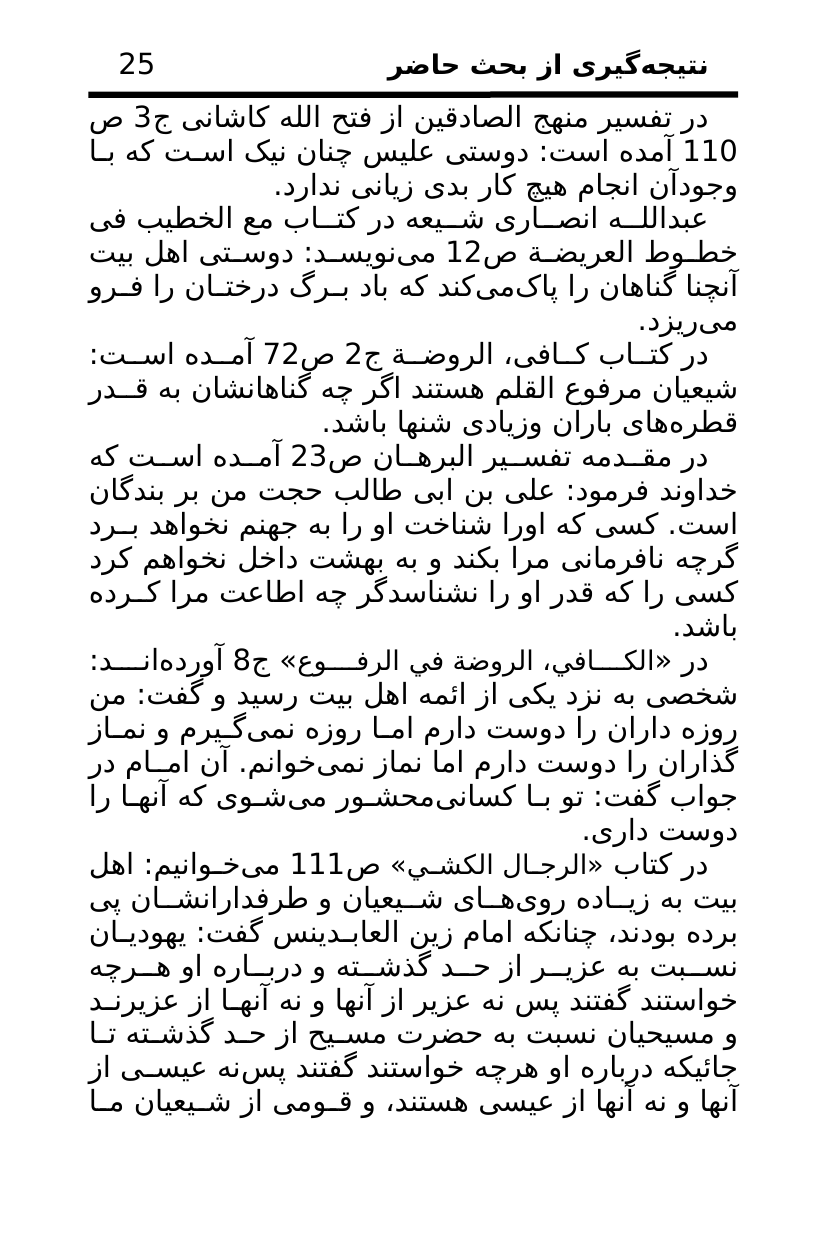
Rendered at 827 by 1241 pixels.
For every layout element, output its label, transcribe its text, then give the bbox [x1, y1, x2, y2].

text در کتاب‌ کافی‌، الروضة‌ ج‌2 ص‌72 آمده‌ است‌: شیعیان‌ مرفوع‌ القلم‌ هستند اگر چه‌ گناهانشان‌ به‌ قدر قطره‌های‌ باران‌ وزیادی‌ شنها باشد. [89, 338, 738, 439]
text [89, 847, 738, 1119]
text عبدالله انصاری‌ شیعه‌ در کتاب‌ مع‌ الخطیب‌ فی‌ خطوط‌ العریضة‌ ص‌12 می‌نویسد: دوستی‌ اهل‌ بیت‌ آنچنا گناهان‌ را پاک‌می‌کند که‌ باد برگ‌ درختان‌ را فرو می‌ریزد. [89, 202, 738, 338]
text در مقدمه‌ تفسیر البرهان‌ ص‌23 آمده‌ است‌ که‌ خداوند فرمود: علی‌ بن‌ ابی‌ طالب‌ حجت‌ من‌ بر بندگان‌ است‌. کسی‌ که‌ اورا شناخت‌ او را به‌ جهنم‌ نخواهد برد گرچه‌ نافرمانی‌ مرا بکند و به‌ بهشت‌ داخل‌ نخواهم‌ کرد کسی‌ را که‌ قدر او را نشناسدگر چه‌ اطاعت‌ مرا کرده‌ باشد. [89, 439, 738, 643]
text در «الكافي‌، الروضة‌ في‌ الرفوع» ج‌8 آورده‌اند: شخصی‌ به‌ نزد یکی‌ از ائمه‌ اهل‌ بیت‌ رسید و گفت‌: من‌ روزه‌ داران‌ را دوست‌ دارم‌ اما روزه‌ نمی‌گیرم‌ و نماز گذاران‌ را دوست‌ دارم‌ اما نماز نمی‌خوانم‌. آن‌ امام‌ در جواب‌ گفت‌: تو با کسانی‌محشور می‌شوی‌ که‌ آنها را دوست‌ داری‌. [89, 643, 738, 847]
text در تفسیر منهج‌ الصادقین‌ از فتح‌ الله کاشانی‌ ج‌3 ص‌110 آمده‌ است‌: دوستی‌ علیس چنان‌ نیک‌ است‌ که‌ با وجودآن‌ انجام‌ هیچ‌ کار بدی‌ زیانی‌ ندارد. [89, 100, 738, 202]
